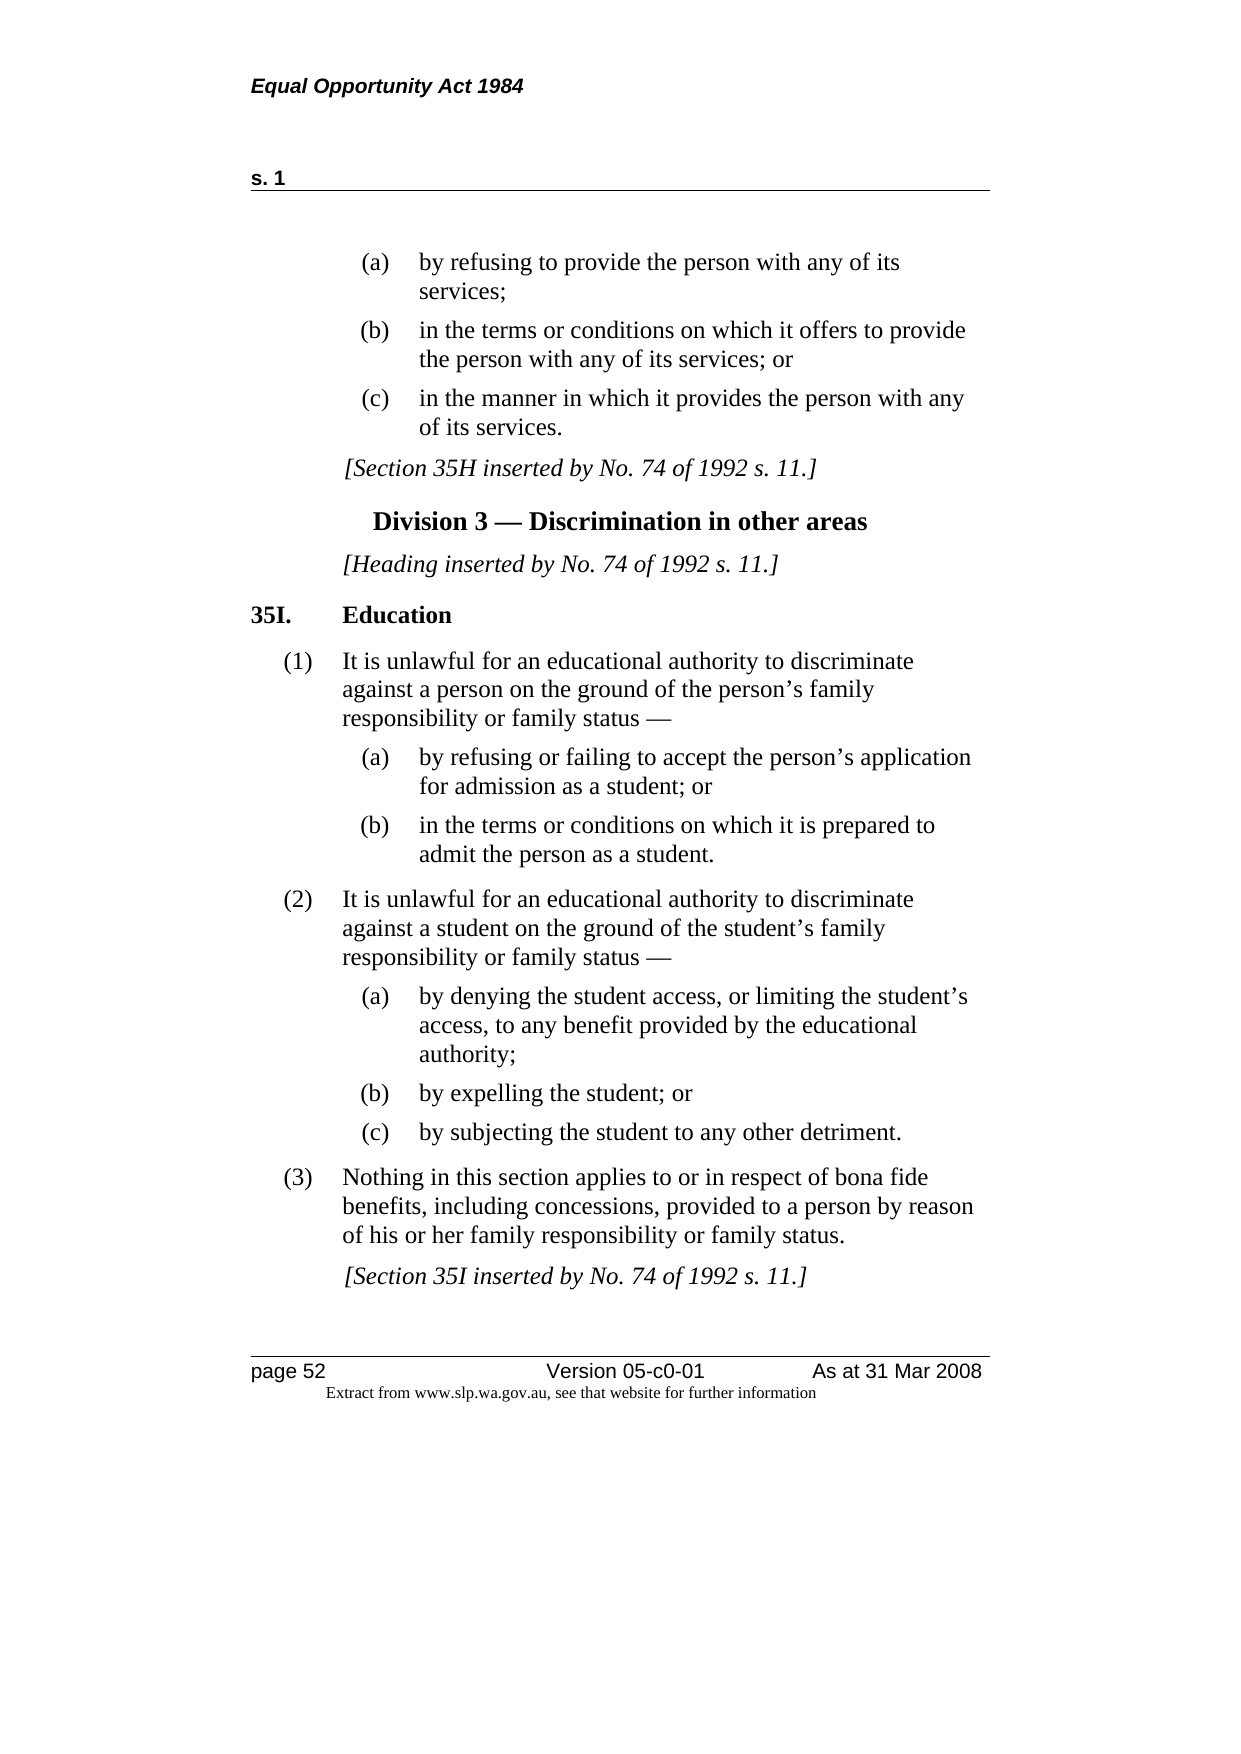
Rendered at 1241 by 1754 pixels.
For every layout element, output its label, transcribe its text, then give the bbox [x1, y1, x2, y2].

text [Section 35I inserted by No. 74 of 1992 s. 11.] [251, 1261, 990, 1290]
text (c) by subjecting the student to any other detriment. [251, 1117, 990, 1146]
text (a) by denying the student access, or limiting the student’s access, to any benefit provided by the educational authority; [251, 981, 990, 1067]
subtitle 35I. Education [251, 600, 990, 629]
text (c) in the manner in which it provides the person with any of its services. [251, 383, 990, 441]
text [Section 35H inserted by No. 74 of 1992 s. 11.] [251, 453, 990, 482]
text (a) by refusing to provide the person with any of its services; [251, 247, 990, 305]
text (1) It is unlawful for an educational authority to discriminate against a person on the ground of the person’s family responsibility or family status — [251, 646, 990, 732]
subtitle Division 3 — Discrimination in other areas [251, 505, 990, 536]
text (b) in the terms or conditions on which it offers to provide the person with any of its services; or [251, 315, 990, 373]
text (b) in the terms or conditions on which it is prepared to admit the person as a student. [251, 810, 990, 868]
text (3) Nothing in this section applies to or in respect of bona fide benefits, including concessions, provided to a person by reason of his or her family responsibility or family status. [251, 1162, 990, 1249]
text (b) by expelling the student; or [251, 1078, 990, 1107]
text (2) It is unlawful for an educational authority to discriminate against a student on the ground of the student’s family responsibility or family status — [251, 884, 990, 971]
subtitle [Heading inserted by No. 74 of 1992 s. 11.] [252, 549, 990, 577]
text (a) by refusing or failing to accept the person’s application for admission as a student; or [251, 742, 990, 800]
